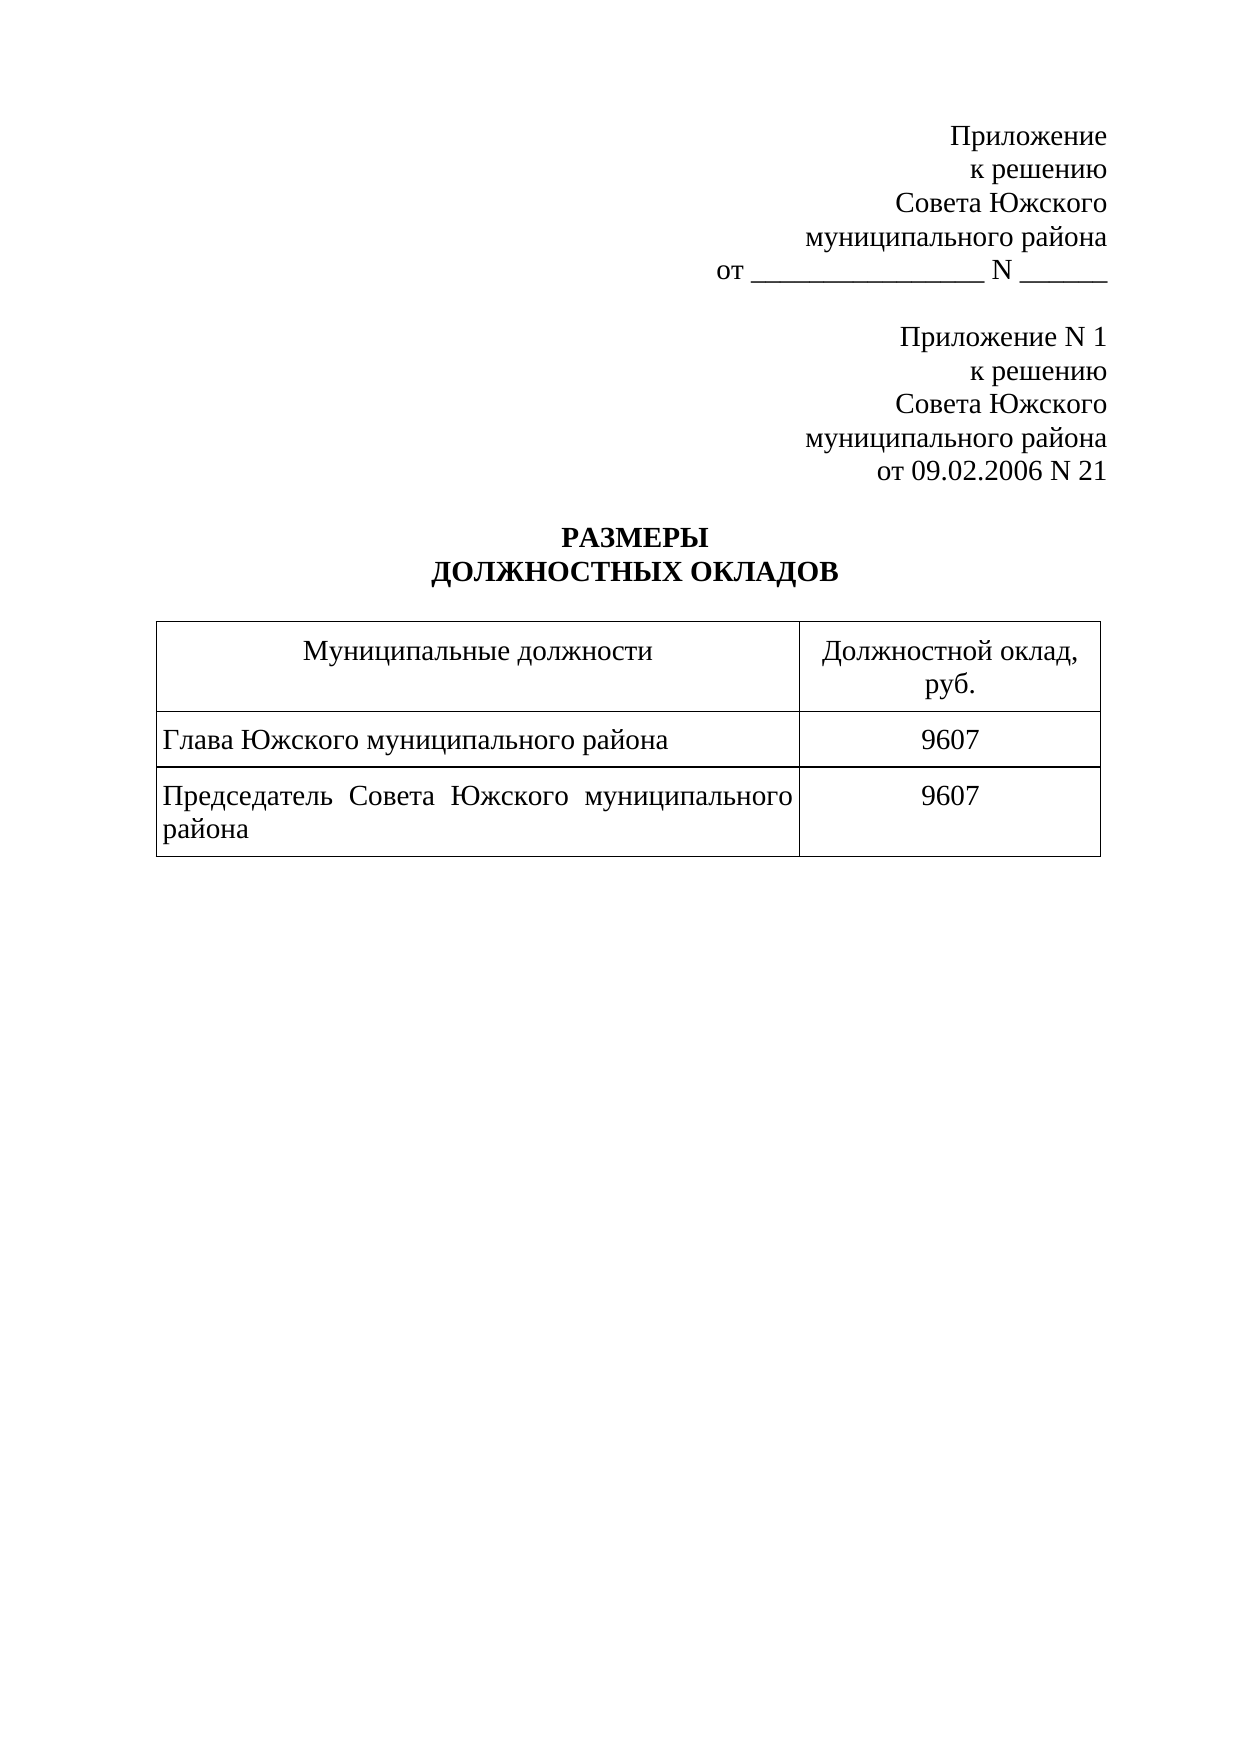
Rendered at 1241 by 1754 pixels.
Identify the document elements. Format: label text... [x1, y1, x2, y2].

text Совета Южского [162, 386, 1107, 420]
text Приложение [162, 118, 1107, 152]
table_cell Глава Южского муниципального района [157, 712, 799, 766]
text от ________________ N ______ [162, 252, 1107, 286]
title ДОЛЖНОСТНЫХ ОКЛАДОВ [162, 554, 1107, 588]
text к решению [162, 353, 1107, 386]
table_cell 9607 [800, 768, 1100, 856]
text Приложение N 1 [162, 319, 1107, 353]
text муниципального района [162, 420, 1107, 453]
text муниципального района [162, 219, 1107, 252]
table_cell 9607 [800, 712, 1100, 766]
text к решению [162, 152, 1107, 185]
table_header Должностной оклад, руб. [800, 622, 1100, 711]
text от 09.02.2006 N 21 [162, 453, 1107, 487]
table_header Муниципальные должности [157, 622, 799, 711]
text Совета Южского [162, 185, 1107, 219]
table_cell Председатель Совета Южского муниципального района [157, 768, 799, 856]
title РАЗМЕРЫ [162, 521, 1107, 554]
